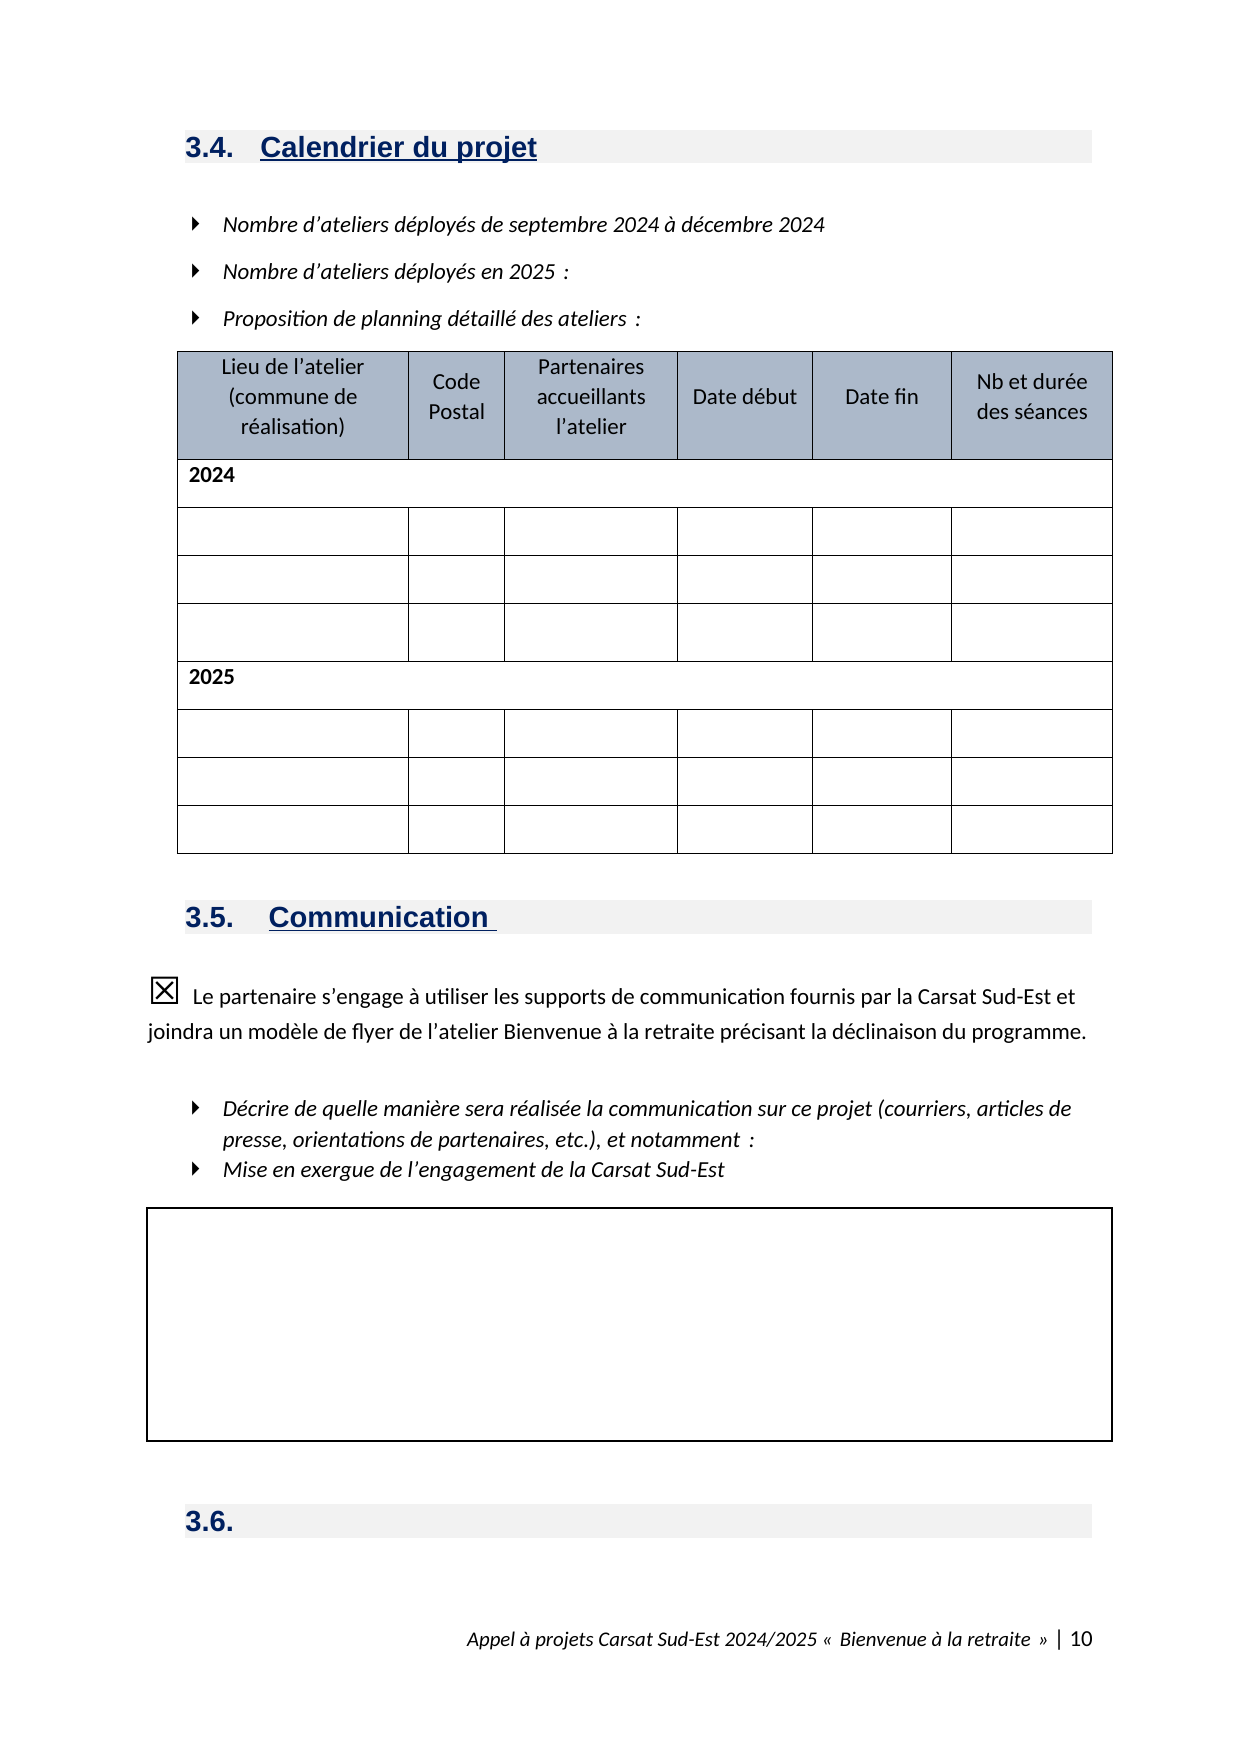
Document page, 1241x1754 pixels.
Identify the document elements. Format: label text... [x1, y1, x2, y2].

table_cell [813, 508, 951, 555]
table_cell [178, 806, 408, 852]
table_cell [505, 604, 677, 661]
table_cell [505, 556, 677, 603]
table_header Code Postal [409, 352, 504, 459]
table_header Date début [678, 352, 812, 459]
text Le partenaire s’engage à utiliser les supports de communication fournis par la Carsat Sud-Est et joindra un modèle de flyer de l’atelier Bienvenue à la retraite précisant la déclinaison du programme. [148, 964, 1092, 1045]
table_cell [678, 604, 812, 661]
table_cell 2024 [178, 460, 1112, 507]
table_cell [178, 556, 408, 603]
table_cell [952, 556, 1112, 603]
text Nombre d’ateliers déployés en 2025 : [185, 257, 1092, 285]
table_cell [178, 604, 408, 661]
table_cell [813, 806, 951, 852]
table_cell [952, 710, 1112, 757]
text Décrire de quelle manière sera réalisée la communication sur ce projet (courriers, articles de presse, orientations de partenaires, etc.), et notamment : [185, 1094, 1092, 1153]
table_cell [813, 604, 951, 661]
table_cell [678, 806, 812, 852]
table_cell [952, 806, 1112, 852]
table_cell [678, 556, 812, 603]
table_cell [505, 758, 677, 805]
table_cell [409, 508, 504, 555]
table_header Partenaires accueillants l’atelier [505, 352, 677, 459]
table_cell [505, 508, 677, 555]
table_cell [409, 556, 504, 603]
text Nombre d’ateliers déployés de septembre 2024 à décembre 2024 [185, 210, 1092, 238]
table_cell [678, 758, 812, 805]
subtitle Calendrier du projet [185, 130, 1092, 163]
table_cell 2025 [178, 662, 1112, 709]
table_cell [409, 806, 504, 852]
table_cell [952, 508, 1112, 555]
table_cell [952, 758, 1112, 805]
table_cell [409, 758, 504, 805]
table_header Nb et durée des séances [952, 352, 1112, 459]
table_cell [813, 758, 951, 805]
table_cell [678, 710, 812, 757]
table_cell [178, 710, 408, 757]
table_cell [409, 604, 504, 661]
table_header Date fin [813, 352, 951, 459]
table_cell [409, 710, 504, 757]
table_cell [813, 710, 951, 757]
table_cell [952, 604, 1112, 661]
table_cell [505, 710, 677, 757]
table_header Lieu de l’atelier (commune de réalisation) [178, 352, 408, 459]
subtitle Communication [185, 900, 1092, 934]
table_cell [505, 806, 677, 852]
table_cell [678, 508, 812, 555]
text Mise en exergue de l’engagement de la Carsat Sud-Est [185, 1155, 1092, 1183]
table_cell [178, 758, 408, 805]
table_cell [178, 508, 408, 555]
text Proposition de planning détaillé des ateliers : [185, 304, 1092, 332]
table_cell [813, 556, 951, 603]
